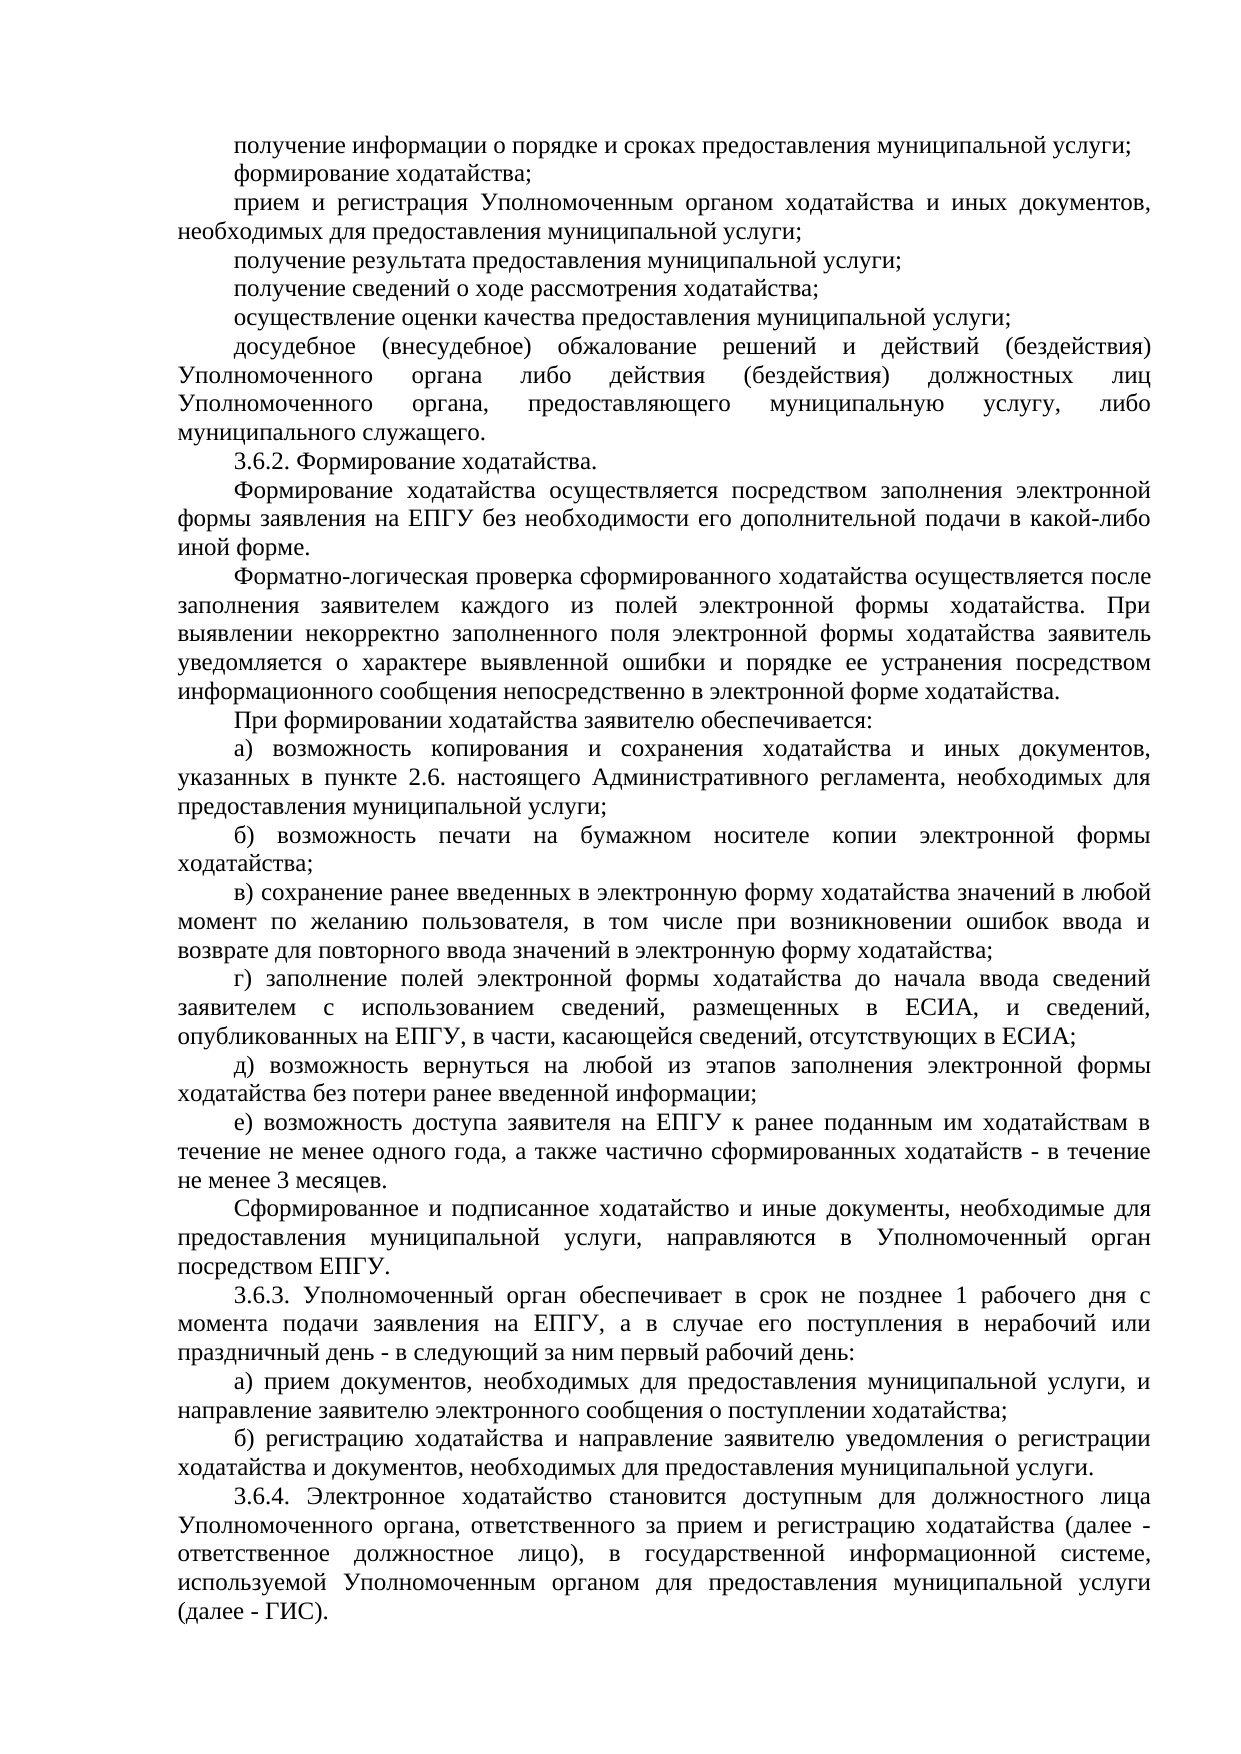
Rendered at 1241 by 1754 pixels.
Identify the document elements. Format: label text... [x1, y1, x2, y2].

text При формировании ходатайства заявителю обеспечивается: [177, 705, 1152, 733]
text а) возможность копирования и сохранения ходатайства и иных документов, указанных в пункте 2.6. настоящего Административного регламента, необходимых для предоставления муниципальной услуги; [177, 733, 1152, 820]
text е) возможность доступа заявителя на ЕПГУ к ранее поданным им ходатайствам в течение не менее одного года, а также частично сформированных ходатайств - в течение не менее 3 месяцев. [177, 1107, 1152, 1193]
text получение результата предоставления муниципальной услуги; [177, 245, 1152, 273]
text в) сохранение ранее введенных в электронную форму ходатайства значений в любой момент по желанию пользователя, в том числе при возникновении ошибок ввода и возврате для повторного ввода значений в электронную форму ходатайства; [177, 877, 1152, 963]
text осуществление оценки качества предоставления муниципальной услуги; [177, 302, 1152, 331]
text 3.6.2. Формирование ходатайства. [177, 446, 1152, 475]
text б) возможность печати на бумажном носителе копии электронной формы ходатайства; [177, 820, 1152, 877]
text прием и регистрация Уполномоченным органом ходатайства и иных документов, необходимых для предоставления муниципальной услуги; [177, 187, 1152, 245]
text а) прием документов, необходимых для предоставления муниципальной услуги, и направление заявителю электронного сообщения о поступлении ходатайства; [177, 1366, 1152, 1423]
text б) регистрацию ходатайства и направление заявителю уведомления о регистрации ходатайства и документов, необходимых для предоставления муниципальной услуги. [177, 1423, 1152, 1481]
text 3.6.3. Уполномоченный орган обеспечивает в срок не позднее 1 рабочего дня с момента подачи заявления на ЕПГУ, а в случае его поступления в нерабочий или праздничный день - в следующий за ним первый рабочий день: [177, 1280, 1152, 1366]
text Сформированное и подписанное ходатайство и иные документы, необходимые для предоставления муниципальной услуги, направляются в Уполномоченный орган посредством ЕПГУ. [177, 1193, 1152, 1280]
text 3.6.4. Электронное ходатайство становится доступным для должностного лица Уполномоченного органа, ответственного за прием и регистрацию ходатайства (далее - ответственное должностное лицо), в государственной информационной системе, используемой Уполномоченным органом для предоставления муниципальной услуги (далее - ГИС). [177, 1481, 1152, 1625]
text г) заполнение полей электронной формы ходатайства до начала ввода сведений заявителем с использованием сведений, размещенных в ЕСИА, и сведений, опубликованных на ЕПГУ, в части, касающейся сведений, отсутствующих в ЕСИА; [177, 963, 1152, 1050]
text Форматно-логическая проверка сформированного ходатайства осуществляется после заполнения заявителем каждого из полей электронной формы ходатайства. При выявлении некорректно заполненного поля электронной формы ходатайства заявитель уведомляется о характере выявленной ошибки и порядке ее устранения посредством информационного сообщения непосредственно в электронной форме ходатайства. [177, 561, 1152, 705]
text Формирование ходатайства осуществляется посредством заполнения электронной формы заявления на ЕПГУ без необходимости его дополнительной подачи в какой-либо иной форме. [177, 475, 1152, 561]
text досудебное (внесудебное) обжалование решений и действий (бездействия) Уполномоченного органа либо действия (бездействия) должностных лиц Уполномоченного органа, предоставляющего муниципальную услугу, либо муниципального служащего. [177, 331, 1152, 446]
text формирование ходатайства; [177, 158, 1152, 187]
text получение информации о порядке и сроках предоставления муниципальной услуги; [177, 130, 1152, 158]
text д) возможность вернуться на любой из этапов заполнения электронной формы ходатайства без потери ранее введенной информации; [177, 1050, 1152, 1107]
text получение сведений о ходе рассмотрения ходатайства; [177, 273, 1152, 302]
